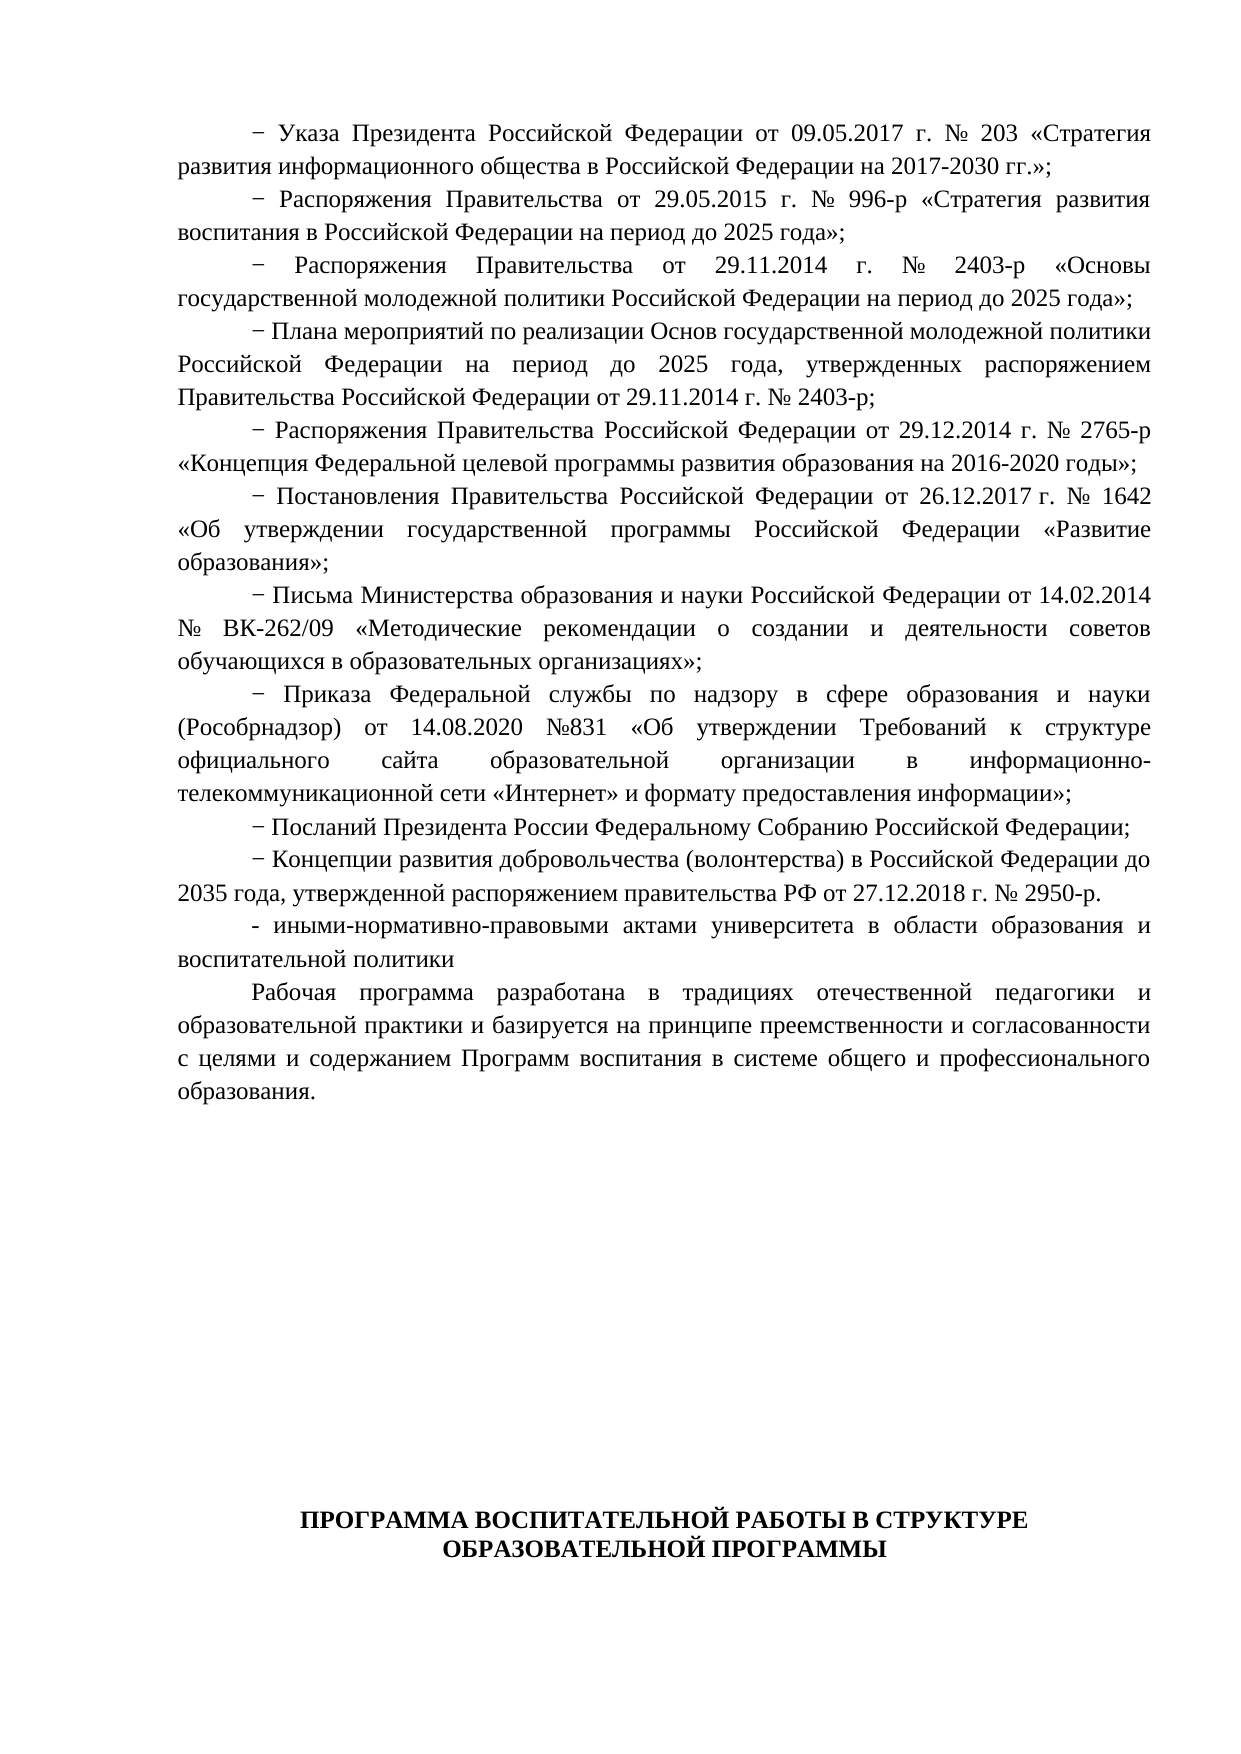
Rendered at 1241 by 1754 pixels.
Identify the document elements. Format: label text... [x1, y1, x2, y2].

text − Распоряжения Правительства от 29.05.2015 г. № 996-р «Стратегия развития воспитания в Российской Федерации на период до 2025 года»; [177, 184, 1152, 246]
text ПРОГРАММА ВОСПИТАТЕЛЬНОЙ РАБОТЫ В СТРУКТУРЕ ОБРАЗОВАТЕЛЬНОЙ ПРОГРАММЫ [177, 1505, 1152, 1562]
text − Концепции развития добровольчества (волонтерства) в Российской Федерации до 2035 года, утвержденной распоряжением правительства РФ от 27.12.2018 г. № 2950-р. [177, 844, 1152, 906]
text − Распоряжения Правительства от 29.11.2014 г. № 2403-р «Основы государственной молодежной политики Российской Федерации на период до 2025 года»; [177, 250, 1152, 312]
text − Приказа Федеральной службы по надзору в сфере образования и науки (Рособрнадзор) от 14.08.2020 №831 «Об утверждении Требований к структуре официального сайта образовательной организации в информационно-телекоммуникационной сети «Интернет» и формату предоставления информации»; [177, 679, 1152, 807]
text − Письма Министерства образования и науки Российской Федерации от 14.02.2014 № ВК-262/09 «Методические рекомендации о создании и деятельности советов обучающихся в образовательных организациях»; [177, 580, 1152, 675]
text - иными-нормативно-правовыми актами университета в области образования и воспитательной политики [177, 911, 1152, 972]
text − Постановления Правительства Российской Федерации от 26.12.2017 г. № 1642 «Об утверждении государственной программы Российской Федерации «Развитие образования»; [177, 481, 1152, 576]
text − Посланий Президента России Федеральному Собранию Российской Федерации; [177, 812, 1152, 840]
text − Указа Президента Российской Федерации от 09.05.2017 г. № 203 «Стратегия развития информационного общества в Российской Федерации на 2017-2030 гг.»; [177, 118, 1152, 180]
text Рабочая программа разработана в традициях отечественной педагогики и образовательной практики и базируется на принципе преемственности и согласованности с целями и содержанием Программ воспитания в системе общего и профессионального образования. [177, 977, 1152, 1104]
text − Плана мероприятий по реализации Основ государственной молодежной политики Российской Федерации на период до 2025 года, утвержденных распоряжением Правительства Российской Федерации от 29.11.2014 г. № 2403-р; [177, 316, 1152, 411]
text − Распоряжения Правительства Российской Федерации от 29.12.2014 г. № 2765-р «Концепция Федеральной целевой программы развития образования на 2016-2020 годы»; [177, 415, 1152, 477]
